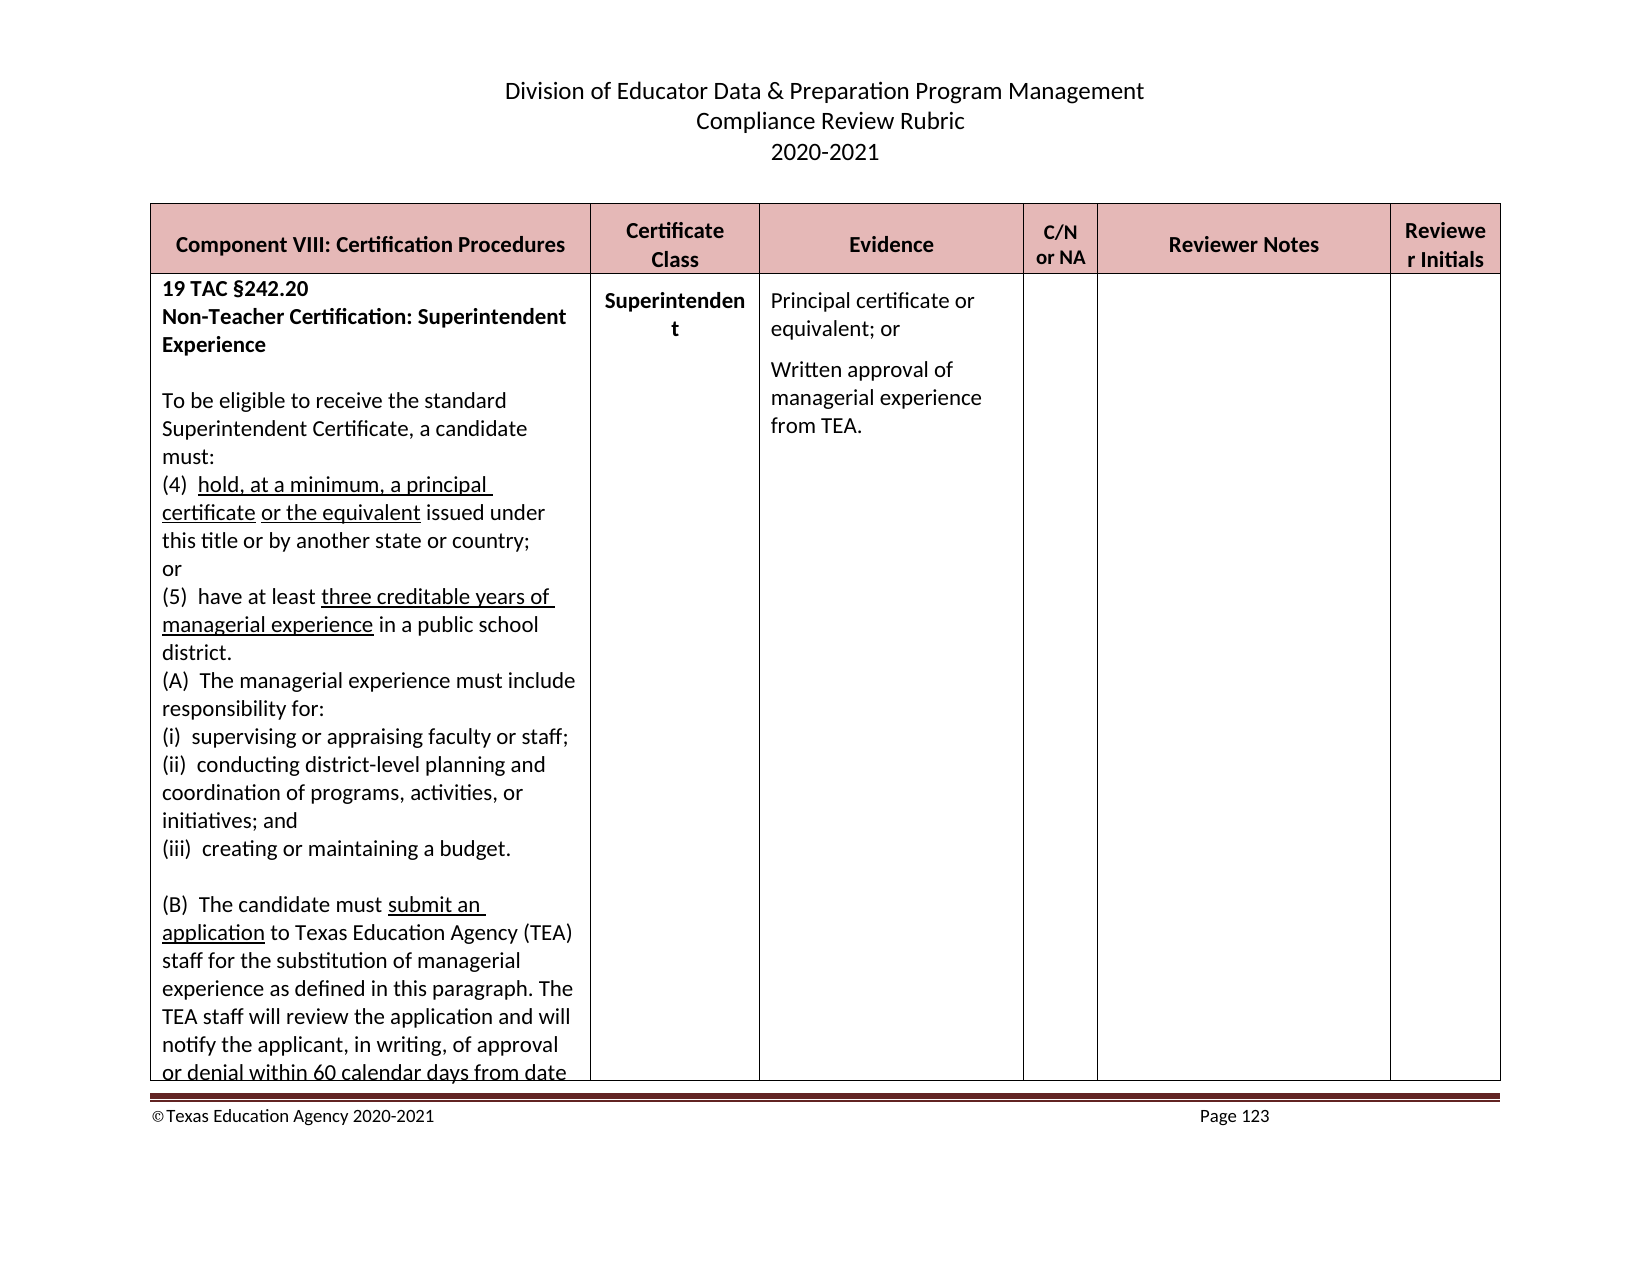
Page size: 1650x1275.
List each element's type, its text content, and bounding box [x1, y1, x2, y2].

table_cell [1098, 274, 1390, 1080]
table_cell Superintendent [591, 274, 759, 1080]
table_cell Principal certificate or equivalent; or Written approval of managerial experience from TEA. [760, 274, 1023, 1080]
table_cell [1391, 274, 1500, 1080]
table_header Certificate Class [591, 204, 759, 273]
table_cell 19 TAC §242.20 Non-Teacher Certification: Superintendent Experience To be eligible to receive the standard Superintendent Certificate, a candidate must: (4) hold, at a minimum, a principal certificate or the equivalent issued under this title or by another state or country; or (5) have at least three creditable years of managerial experience in a public school district. (A) The managerial experience must include responsibility for: (i) supervising or appraising faculty or staff; (ii) conducting district-level planning and coordination of programs, activities, or initiatives; and (iii) creating or maintaining a budget. (B) The candidate must submit an application to Texas Education Agency (TEA) staff for the substitution of managerial experience as defined in this paragraph. The TEA staff will review the application and will notify the applicant, in writing, of approval or denial within 60 calendar days from date of receipt. [151, 274, 590, 1080]
table_header Evidence [760, 204, 1023, 273]
table_header C/N or NA [1024, 204, 1097, 273]
table_cell [1024, 274, 1097, 1080]
table_header Reviewer Initials [1391, 204, 1500, 273]
table_header Reviewer Notes [1098, 204, 1390, 273]
table_header Component VIII: Certification Procedures [151, 204, 590, 273]
